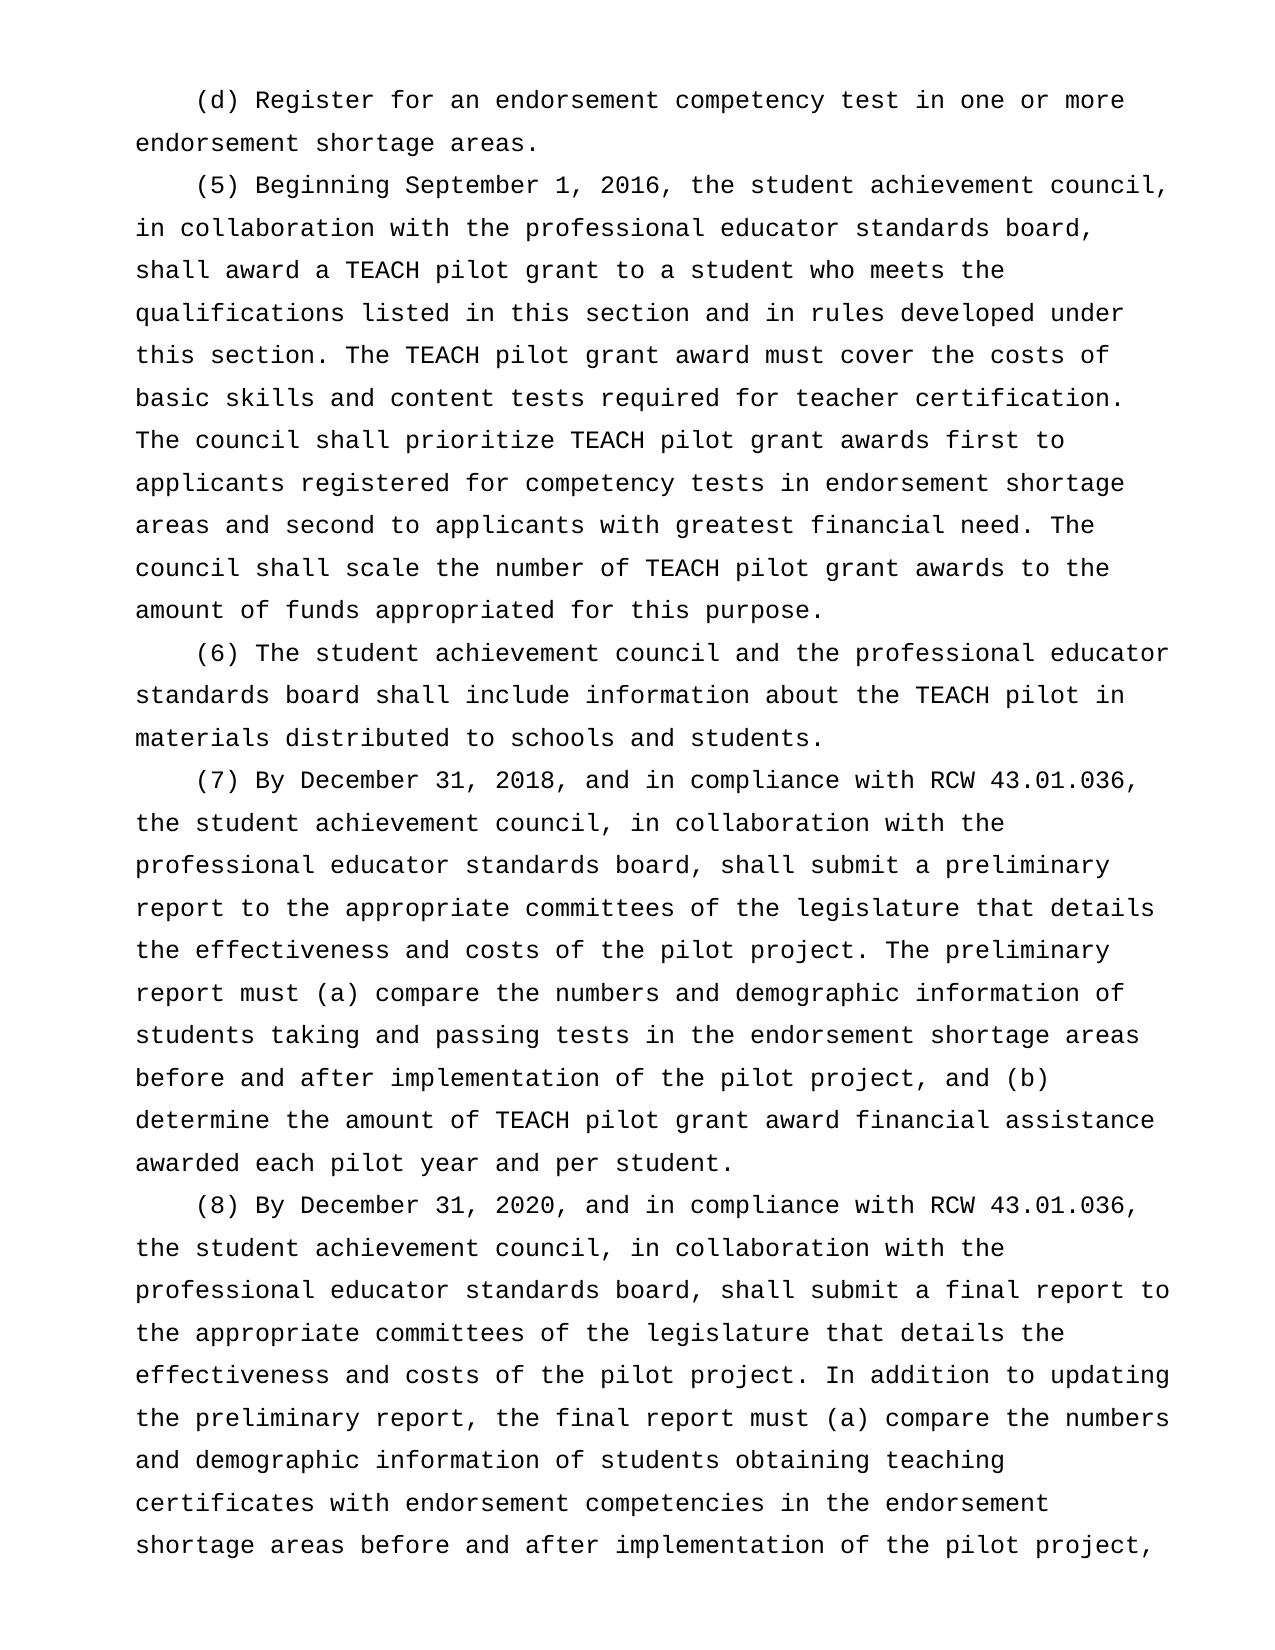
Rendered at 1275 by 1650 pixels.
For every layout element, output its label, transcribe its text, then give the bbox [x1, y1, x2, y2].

text (7) By December 31, 2018, and in compliance with RCW 43.01.036, the student achievement council, in collaboration with the professional educator standards board, shall submit a preliminary report to the appropriate committees of the legislature that details the effectiveness and costs of the pilot project. The preliminary report must (a) compare the numbers and demographic information of students taking and passing tests in the endorsement shortage areas before and after implementation of the pilot project, and (b) determine the amount of TEACH pilot grant award financial assistance awarded each pilot year and per student. [135, 755, 1170, 1180]
text (5) Beginning September 1, 2016, the student achievement council, in collaboration with the professional educator standards board, shall award a TEACH pilot grant to a student who meets the qualifications listed in this section and in rules developed under this section. The TEACH pilot grant award must cover the costs of basic skills and content tests required for teacher certification. The council shall prioritize TEACH pilot grant awards first to applicants registered for competency tests in endorsement shortage areas and second to applicants with greatest financial need. The council shall scale the number of TEACH pilot grant awards to the amount of funds appropriated for this purpose. [135, 160, 1170, 627]
text (6) The student achievement council and the professional educator standards board shall include information about the TEACH pilot in materials distributed to schools and students. [135, 627, 1170, 755]
text (d) Register for an endorsement competency test in one or more endorsement shortage areas. [135, 75, 1170, 160]
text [135, 1180, 1170, 1562]
